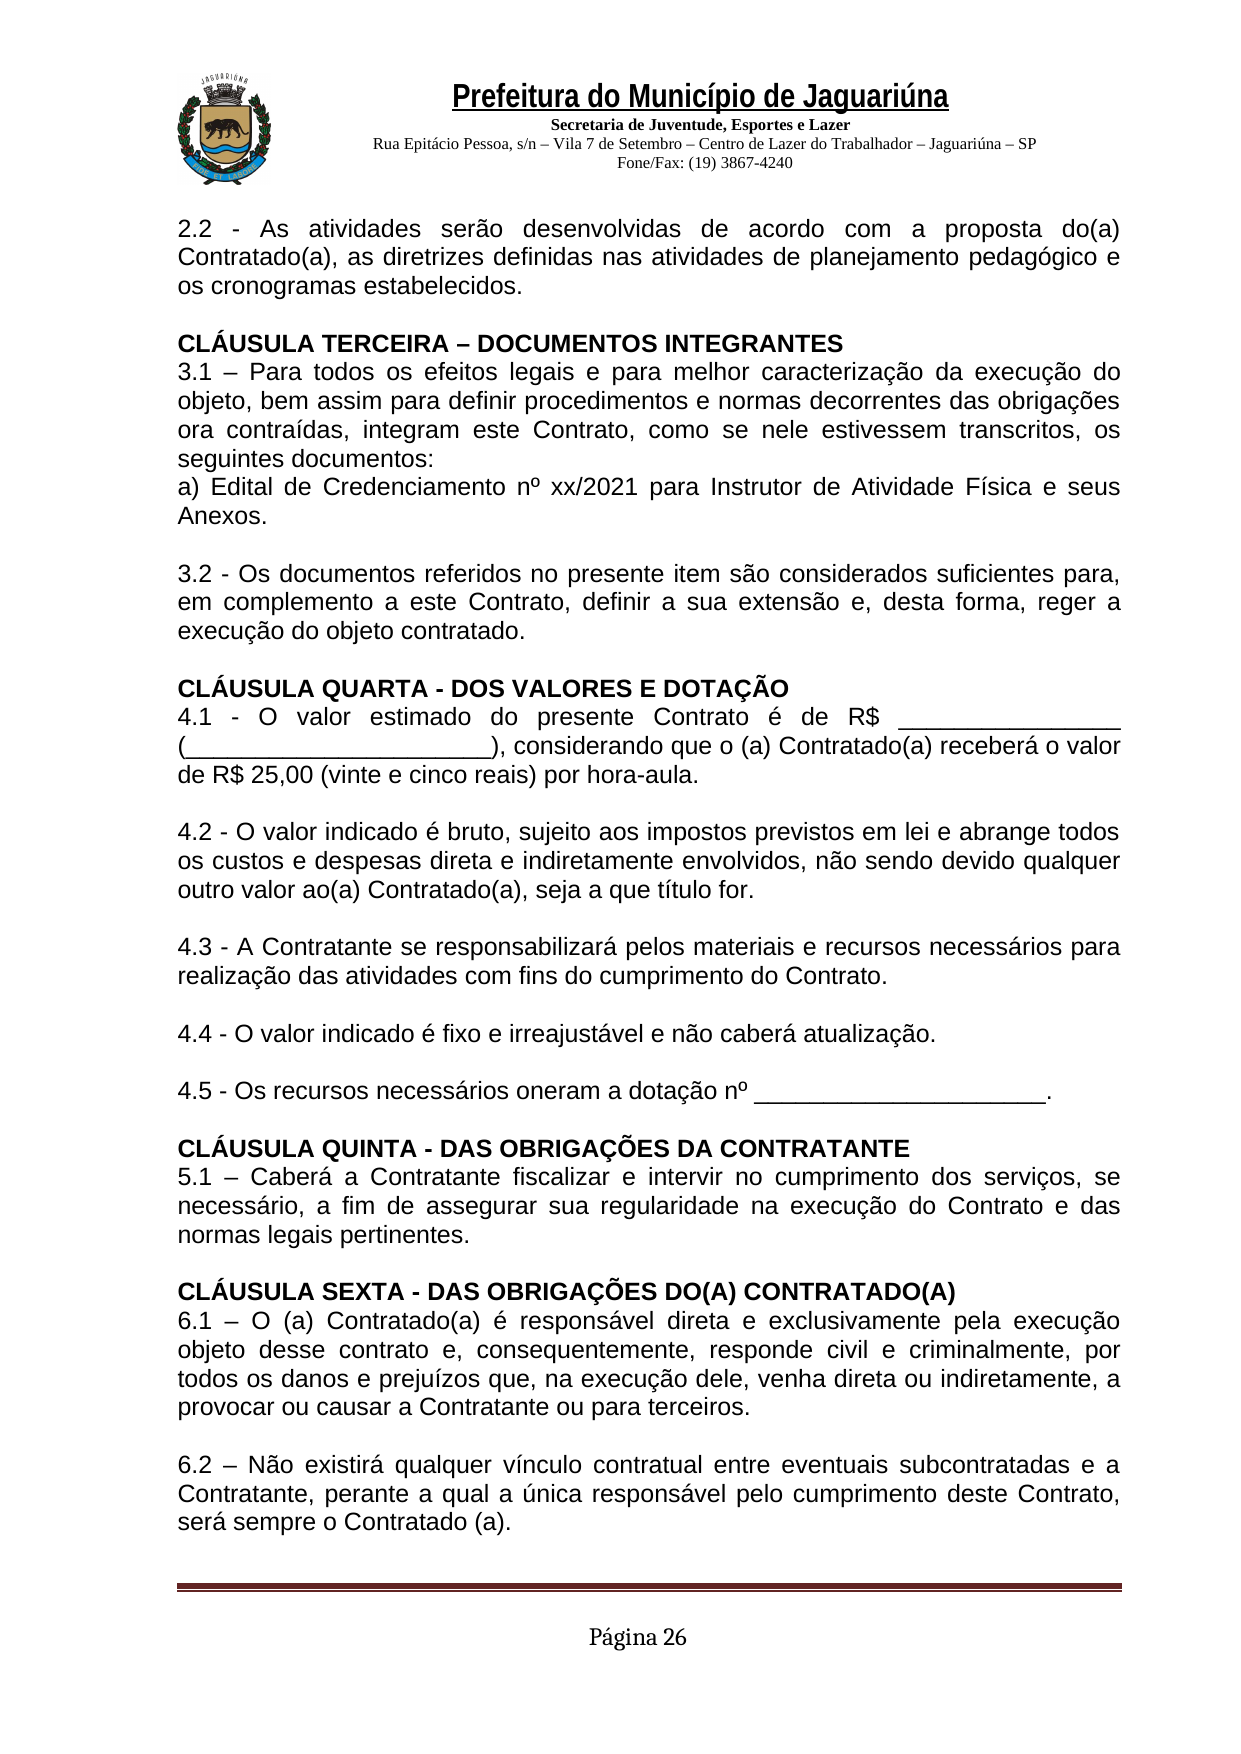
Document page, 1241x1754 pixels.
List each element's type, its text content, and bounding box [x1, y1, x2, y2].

text 4.5 - Os recursos necessários oneram a dotação nº _____________________. [177, 1076, 1122, 1105]
text CLÁUSULA TERCEIRA – DOCUMENTOS INTEGRANTES [177, 328, 1122, 357]
picture [177, 73, 271, 185]
text 4.1 - O valor estimado do presente Contrato é de R$ ________________ (______________________), considerando que o (a) Contratado(a) receberá o valor de R$ 25,00 (vinte e cinco reais) por hora-aula. [177, 702, 1122, 788]
text a) Edital de Credenciamento nº xx/2021 para Instrutor de Atividade Física e seus Anexos. [177, 472, 1122, 530]
text 2.2 - As atividades serão desenvolvidas de acordo com a proposta do(a) Contratado(a), as diretrizes definidas nas atividades de planejamento pedagógico e os cronogramas estabelecidos. [177, 213, 1122, 300]
text 4.4 - O valor indicado é fixo e irreajustável e não caberá atualização. [177, 1018, 1122, 1047]
text 5.1 – Caberá a Contratante fiscalizar e intervir no cumprimento dos serviços, se necessário, a fim de assegurar sua regularidade na execução do Contrato e das normas legais pertinentes. [177, 1162, 1122, 1248]
text CLÁUSULA QUINTA - DAS OBRIGAÇÕES DA CONTRATANTE [177, 1133, 1122, 1162]
text 4.3 - A Contratante se responsabilizará pelos materiais e recursos necessários para realização das atividades com fins do cumprimento do Contrato. [177, 932, 1122, 990]
text 3.1 – Para todos os efeitos legais e para melhor caracterização da execução do objeto, bem assim para definir procedimentos e normas decorrentes das obrigações ora contraídas, integram este Contrato, como se nele estivessem transcritos, os seguintes documentos: [177, 357, 1122, 472]
text 6.2 – Não existirá qualquer vínculo contratual entre eventuais subcontratadas e a Contratante, perante a qual a única responsável pelo cumprimento deste Contrato, será sempre o Contratado (a). [177, 1450, 1122, 1536]
text 3.2 - Os documentos referidos no presente item são considerados suficientes para, em complemento a este Contrato, definir a sua extensão e, desta forma, reger a execução do objeto contratado. [177, 558, 1122, 645]
text 4.2 - O valor indicado é bruto, sujeito aos impostos previstos em lei e abrange todos os custos e despesas direta e indiretamente envolvidos, não sendo devido qualquer outro valor ao(a) Contratado(a), seja a que título for. [177, 817, 1122, 903]
text 6.1 – O (a) Contratado(a) é responsável direta e exclusivamente pela execução objeto desse contrato e, consequentemente, responde civil e criminalmente, por todos os danos e prejuízos que, na execução dele, venha direta ou indiretamente, a provocar ou causar a Contratante ou para terceiros. [177, 1306, 1122, 1421]
text CLÁUSULA SEXTA - DAS OBRIGAÇÕES DO(A) CONTRATADO(A) [177, 1277, 1122, 1306]
text CLÁUSULA QUARTA - DOS VALORES E DOTAÇÃO [177, 673, 1122, 702]
